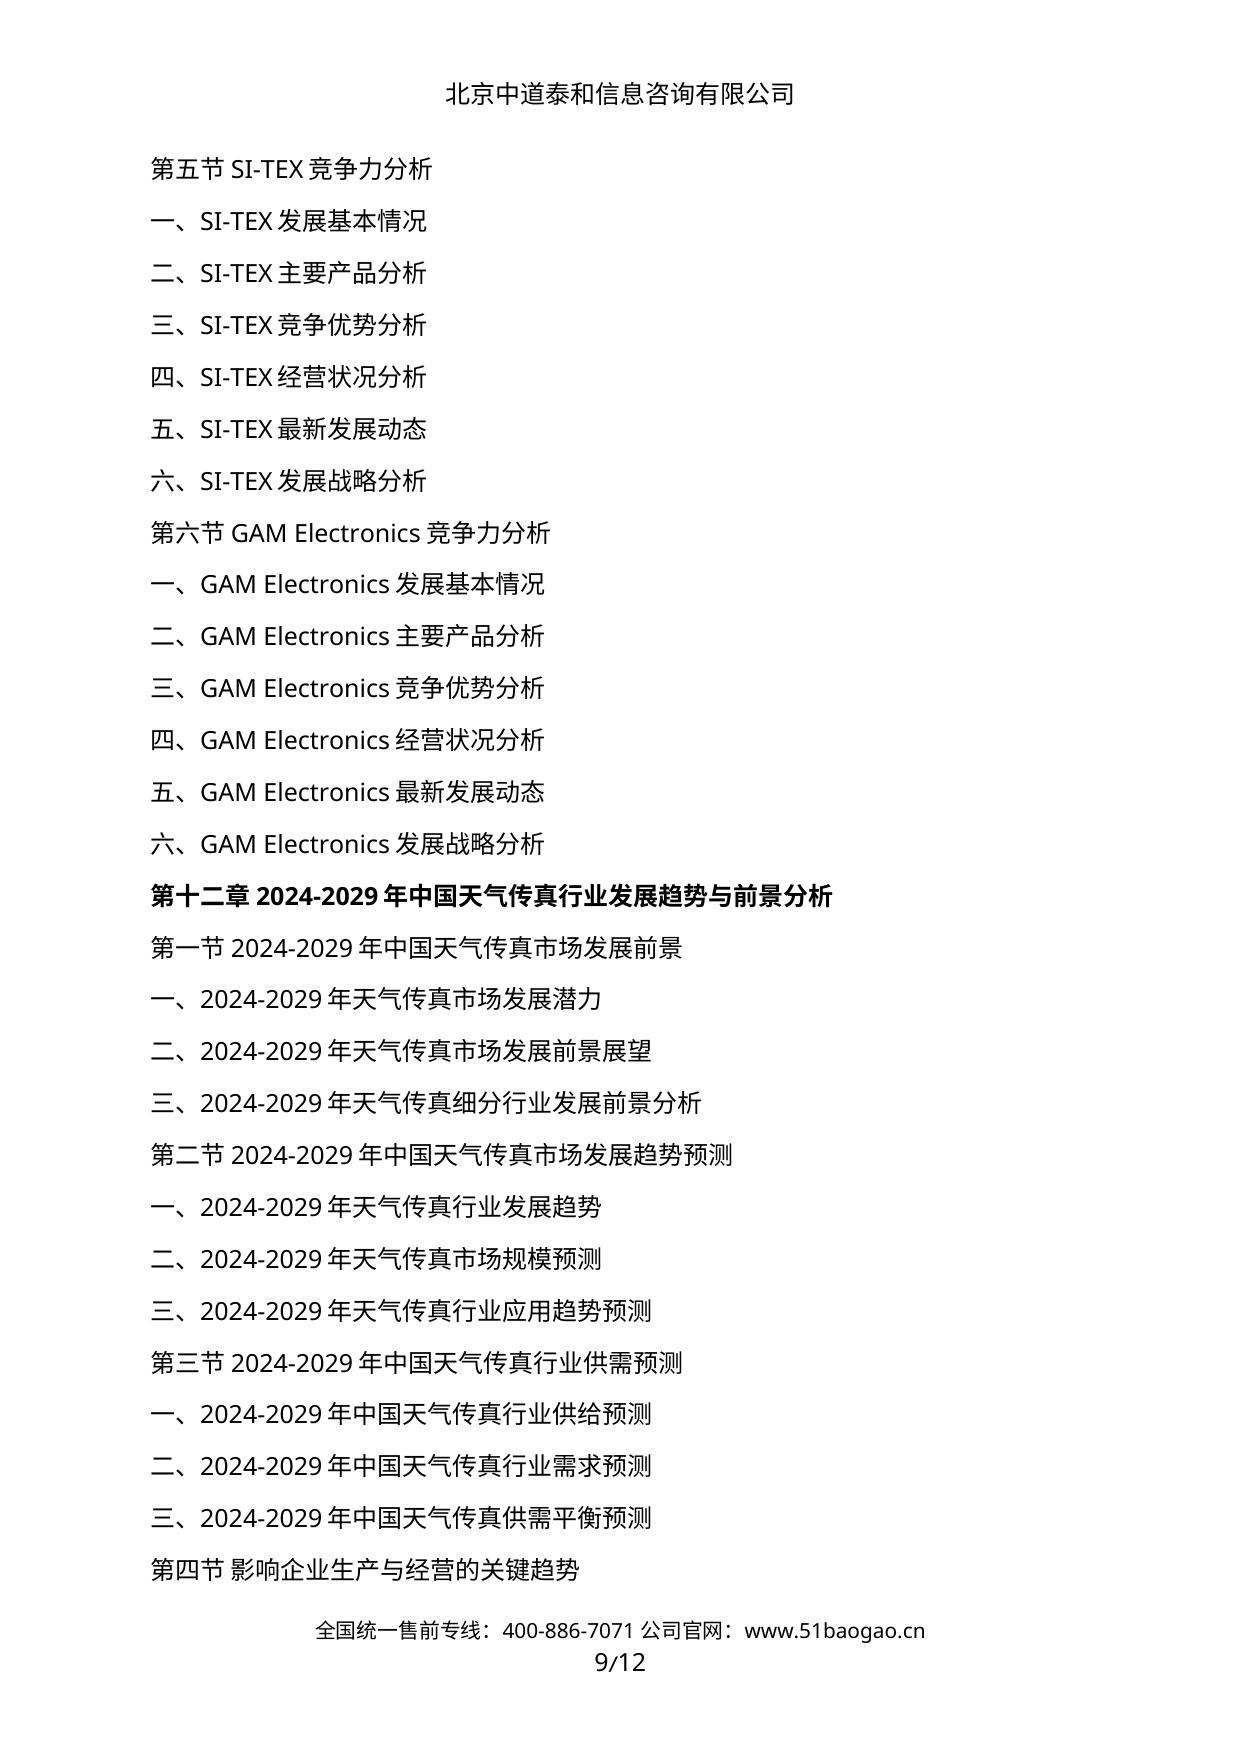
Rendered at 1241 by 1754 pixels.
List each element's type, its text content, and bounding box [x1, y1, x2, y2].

text 第五节 SI-TEX竞争力分析 [150, 150, 1090, 186]
text 三、2024-2029年天气传真细分行业发展前景分析 [150, 1084, 1090, 1120]
text 六、GAM Electronics发展战略分析 [150, 824, 1090, 861]
text 五、GAM Electronics最新发展动态 [150, 772, 1090, 809]
text 二、2024-2029年中国天气传真行业需求预测 [150, 1447, 1090, 1483]
text 三、GAM Electronics竞争优势分析 [150, 669, 1090, 705]
text 一、2024-2029年天气传真市场发展潜力 [150, 980, 1090, 1016]
text 第二节 2024-2029年中国天气传真市场发展趋势预测 [150, 1136, 1090, 1172]
text 四、GAM Electronics经营状况分析 [150, 721, 1090, 757]
text 第四节 影响企业生产与经营的关键趋势 [150, 1551, 1090, 1587]
text 五、SI-TEX最新发展动态 [150, 409, 1090, 446]
text 二、GAM Electronics主要产品分析 [150, 617, 1090, 653]
text 一、2024-2029年天气传真行业发展趋势 [150, 1187, 1090, 1224]
text 第三节 2024-2029年中国天气传真行业供需预测 [150, 1343, 1090, 1379]
text 三、2024-2029年中国天气传真供需平衡预测 [150, 1499, 1090, 1535]
text 三、SI-TEX竞争优势分析 [150, 306, 1090, 342]
text 四、SI-TEX经营状况分析 [150, 357, 1090, 394]
text 第一节 2024-2029年中国天气传真市场发展前景 [150, 928, 1090, 964]
text 第十二章 2024-2029年中国天气传真行业发展趋势与前景分析 [150, 876, 1090, 912]
text 一、SI-TEX发展基本情况 [150, 202, 1090, 238]
text 六、SI-TEX发展战略分析 [150, 461, 1090, 497]
text 三、2024-2029年天气传真行业应用趋势预测 [150, 1291, 1090, 1327]
text 第六节 GAM Electronics竞争力分析 [150, 513, 1090, 549]
text 二、2024-2029年天气传真市场规模预测 [150, 1239, 1090, 1276]
text 二、2024-2029年天气传真市场发展前景展望 [150, 1032, 1090, 1068]
text 二、SI-TEX主要产品分析 [150, 254, 1090, 290]
text 一、GAM Electronics发展基本情况 [150, 565, 1090, 601]
text 一、2024-2029年中国天气传真行业供给预测 [150, 1395, 1090, 1431]
